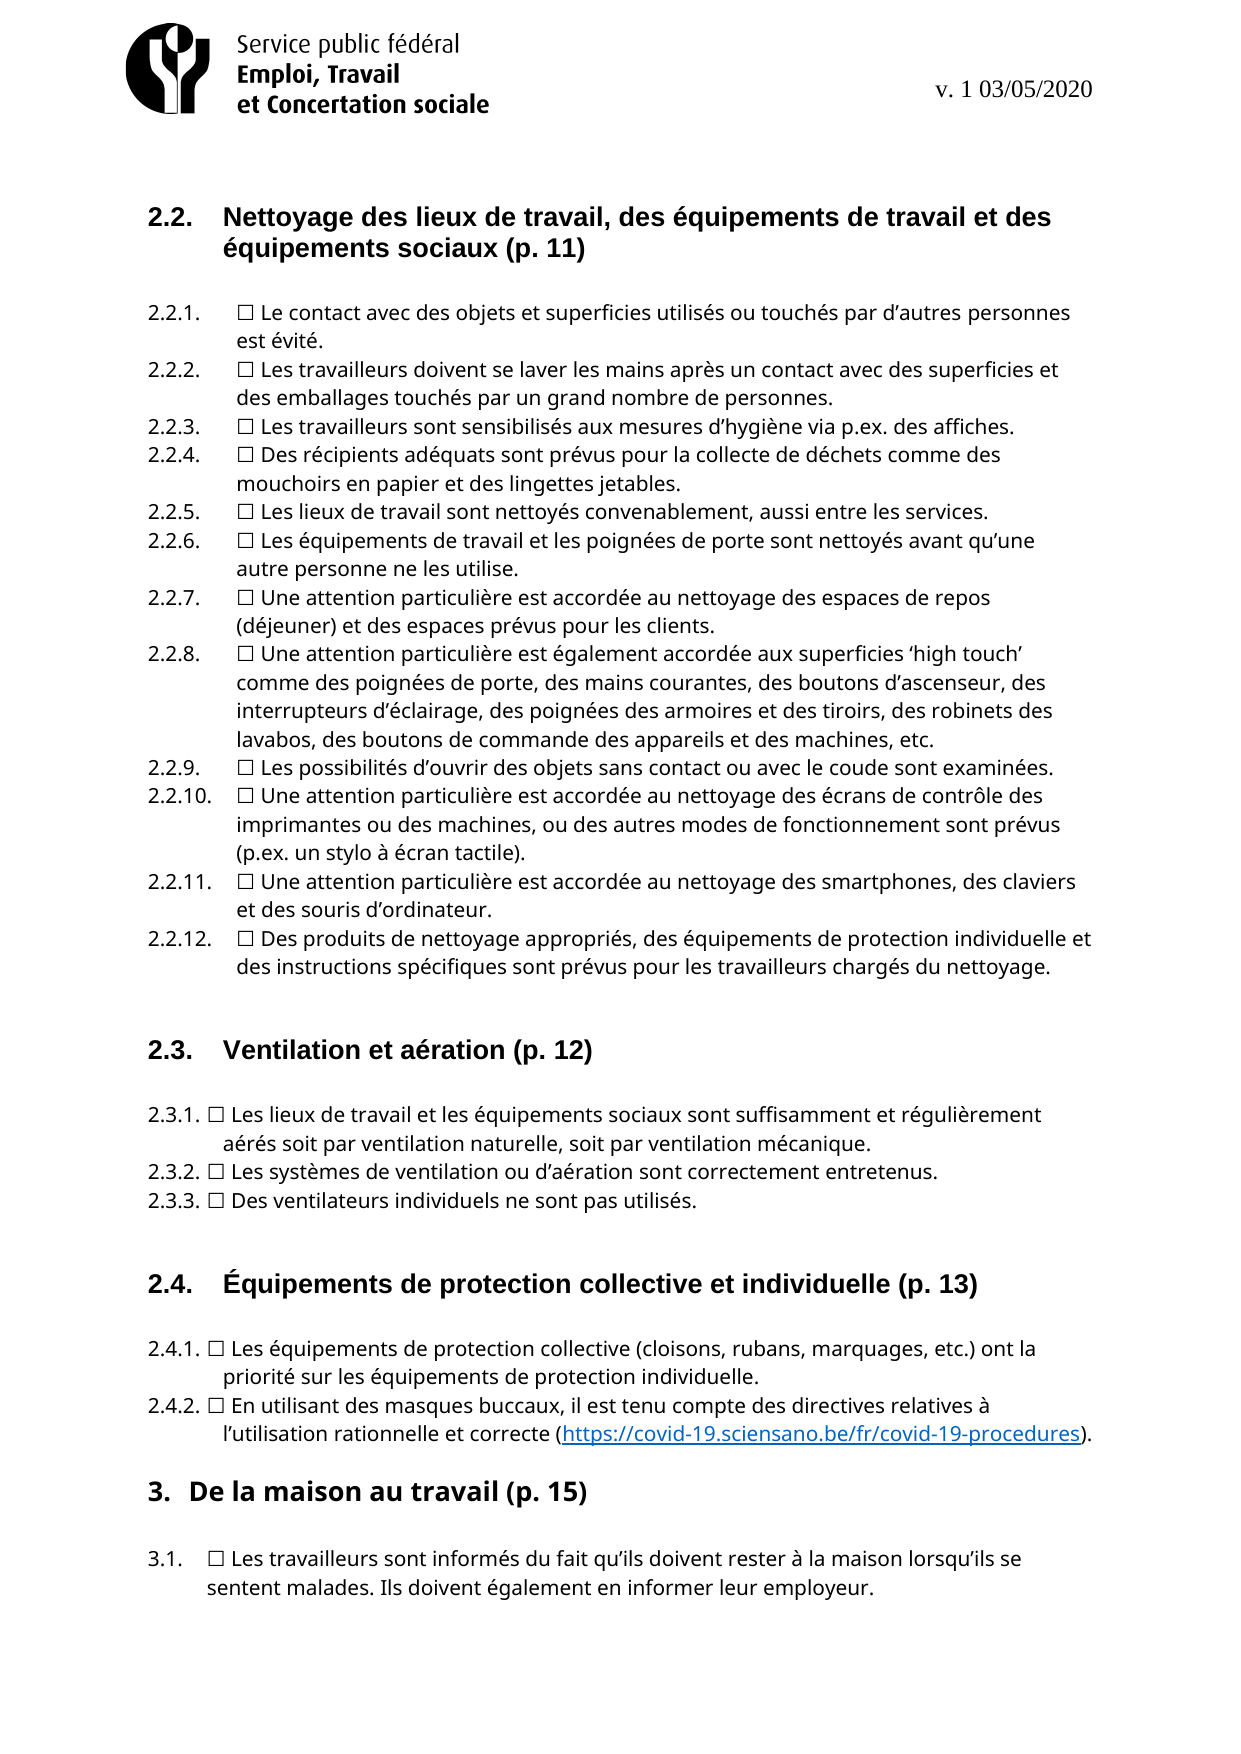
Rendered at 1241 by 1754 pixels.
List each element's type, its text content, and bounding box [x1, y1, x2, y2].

subtitle Équipements de protection collective et individuelle (p. 13) [148, 1268, 1093, 1299]
list Les lieux de travail sont nettoyés convenablement, aussi entre les services. [148, 497, 1093, 526]
list Une attention particulière est également accordée aux superficies ‘high touch’ comme des poignées de porte, des mains courantes, des boutons d’ascenseur, des interrupteurs d’éclairage, des poignées des armoires et des tiroirs, des robinets des lavabos, des boutons de commande des appareils et des machines, etc. [148, 639, 1093, 753]
list Une attention particulière est accordée au nettoyage des smartphones, des claviers et des souris d’ordinateur. [148, 867, 1093, 924]
list Les travailleurs sont informés du fait qu’ils doivent rester à la maison lorsqu’ils se sentent malades. Ils doivent également en informer leur employeur. [148, 1544, 1093, 1601]
list Des produits de nettoyage appropriés, des équipements de protection individuelle et des instructions spécifiques sont prévus pour les travailleurs chargés du nettoyage. [148, 924, 1093, 981]
list Les équipements de travail et les poignées de porte sont nettoyés avant qu’une autre personne ne les utilise. [148, 526, 1093, 583]
list En utilisant des masques buccaux, il est tenu compte des directives relatives à l’utilisation rationnelle et correcte (https://covid-19.sciensano.be/fr/covid-19-procedures). [148, 1391, 1093, 1448]
list Les travailleurs doivent se laver les mains après un contact avec des superficies et des emballages touchés par un grand nombre de personnes. [148, 355, 1093, 412]
list Les travailleurs sont sensibilisés aux mesures d’hygiène via p.ex. des affiches. [148, 412, 1093, 440]
list Les lieux de travail et les équipements sociaux sont suffisamment et régulièrement aérés soit par ventilation naturelle, soit par ventilation mécanique. [148, 1100, 1093, 1157]
list Les équipements de protection collective (cloisons, rubans, marquages, etc.) ont la priorité sur les équipements de protection individuelle. [148, 1334, 1093, 1391]
list Les systèmes de ventilation ou d’aération sont correctement entretenus. [148, 1157, 1093, 1186]
list Une attention particulière est accordée au nettoyage des écrans de contrôle des imprimantes ou des machines, ou des autres modes de fonctionnement sont prévus (p.ex. un stylo à écran tactile). [148, 782, 1093, 867]
subtitle De la maison au travail (p. 15) [148, 1473, 1093, 1509]
list Le contact avec des objets et superficies utilisés ou touchés par d’autres personnes est évité. [148, 298, 1093, 355]
subtitle Nettoyage des lieux de travail, des équipements de travail et des équipements sociaux (p. 11) [148, 201, 1093, 263]
list Des récipients adéquats sont prévus pour la collecte de déchets comme des mouchoirs en papier et des lingettes jetables. [148, 440, 1093, 497]
subtitle Ventilation et aération (p. 12) [148, 1034, 1093, 1065]
list Une attention particulière est accordée au nettoyage des espaces de repos (déjeuner) et des espaces prévus pour les clients. [148, 583, 1093, 639]
list Des ventilateurs individuels ne sont pas utilisés. [148, 1186, 1093, 1214]
list Les possibilités d’ouvrir des objets sans contact ou avec le coude sont examinées. [148, 753, 1093, 782]
picture [125, 23, 490, 119]
